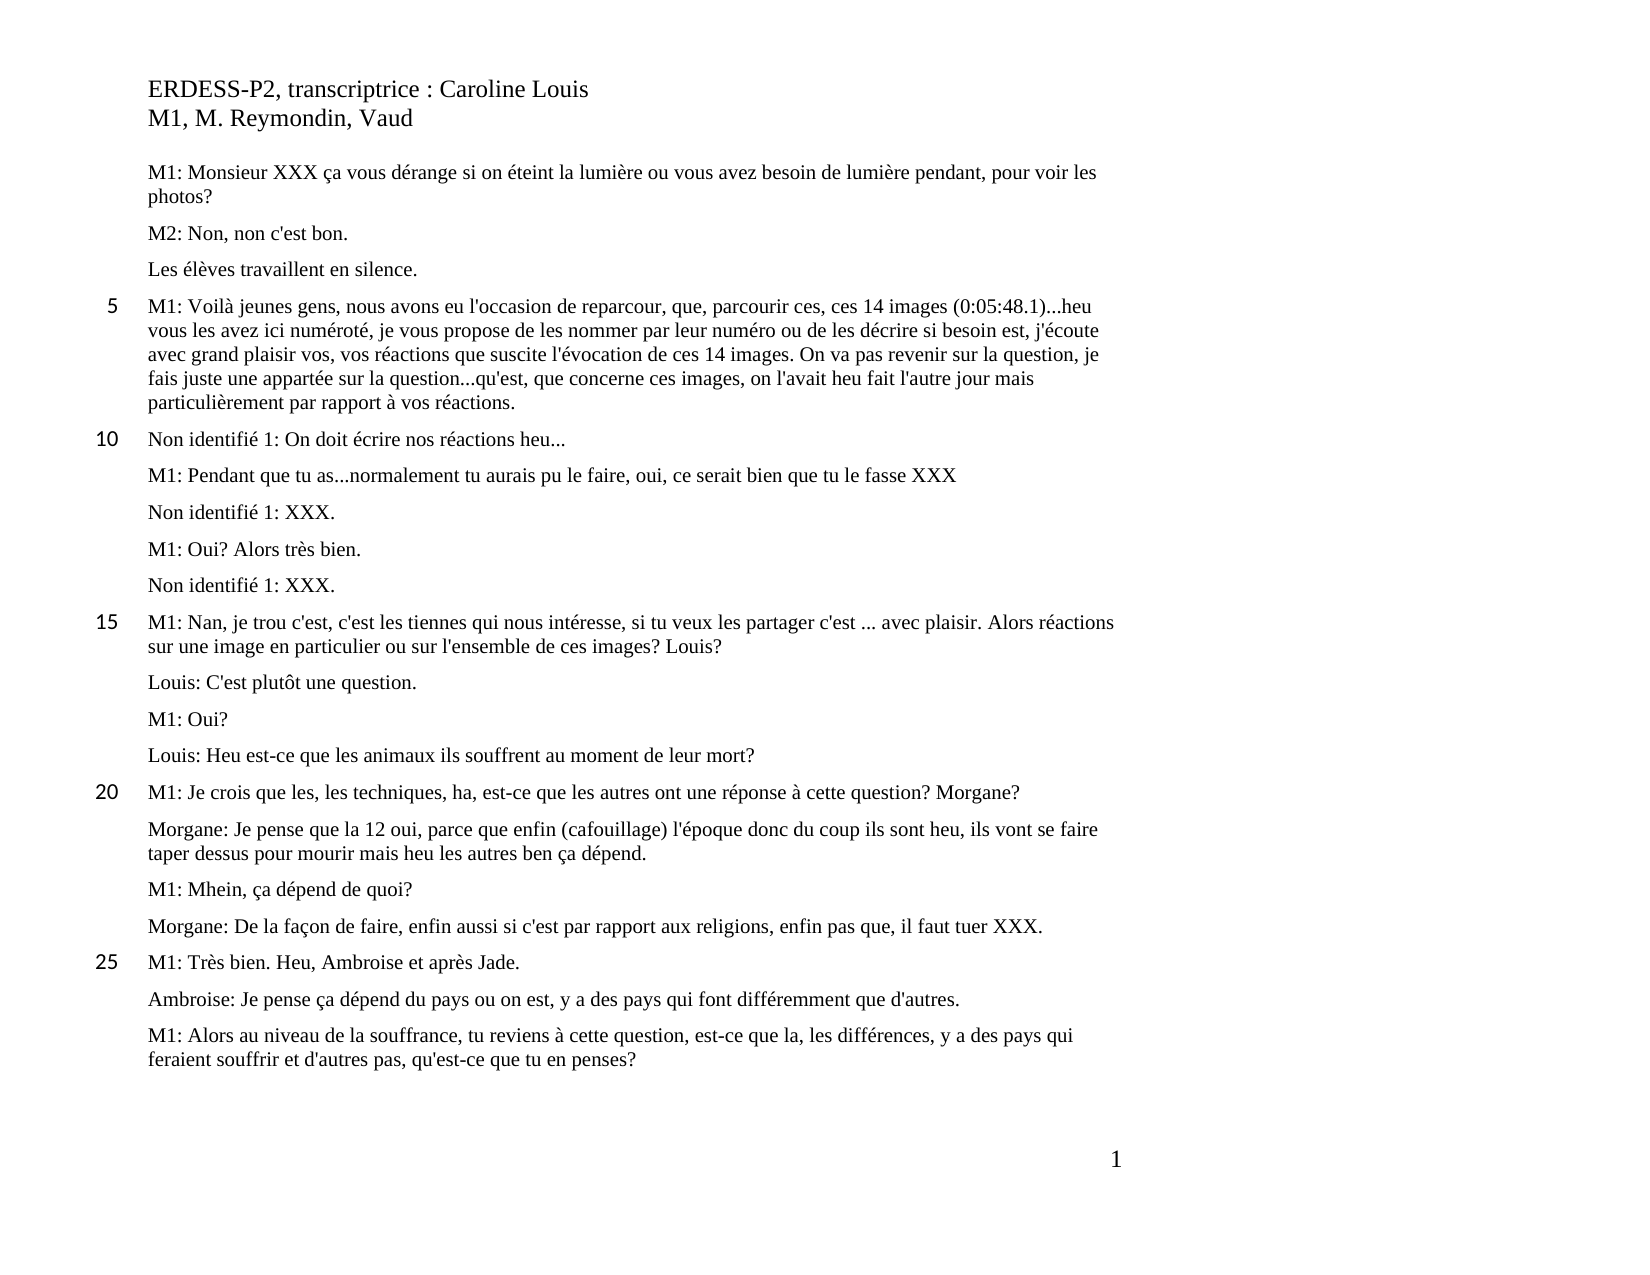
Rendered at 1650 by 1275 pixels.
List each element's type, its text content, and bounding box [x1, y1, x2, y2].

text Non identifié 1: On doit écrire nos réactions heu... [148, 427, 1122, 451]
text M1: Mhein, ça dépend de quoi? [148, 877, 1122, 901]
text M1: Oui? Alors très bien. [148, 536, 1122, 561]
text Morgane: Je pense que la 12 oui, parce que enfin (cafouillage) l'époque donc du coup ils sont heu, ils vont se faire taper dessus pour mourir mais heu les autres ben ça dépend. [148, 816, 1122, 864]
text Les élèves travaillent en silence. [148, 257, 1122, 281]
text Morgane: De la façon de faire, enfin aussi si c'est par rapport aux religions, enfin pas que, il faut tuer XXX. [148, 914, 1122, 938]
text M1: Alors au niveau de la souffrance, tu reviens à cette question, est-ce que la, les différences, y a des pays qui feraient souffrir et d'autres pas, qu'est-ce que tu en penses? [148, 1023, 1122, 1071]
text M2: Non, non c'est bon. [148, 221, 1122, 245]
text M1: Nan, je trou c'est, c'est les tiennes qui nous intéresse, si tu veux les partager c'est ... avec plaisir. Alors réactions sur une image en particulier ou sur l'ensemble de ces images? Louis? [148, 609, 1122, 658]
text Louis: C'est plutôt une question. [148, 670, 1122, 694]
text Non identifié 1: XXX. [148, 500, 1122, 524]
text M1: Monsieur XXX ça vous dérange si on éteint la lumière ou vous avez besoin de lumière pendant, pour voir les photos? [148, 160, 1122, 208]
text Louis: Heu est-ce que les animaux ils souffrent au moment de leur mort? [148, 743, 1122, 767]
text Ambroise: Je pense ça dépend du pays ou on est, y a des pays qui font différemment que d'autres. [148, 987, 1122, 1011]
text M1: Voilà jeunes gens, nous avons eu l'occasion de reparcour, que, parcourir ces, ces 14 images (0:05:48.1)...heu vous les avez ici numéroté, je vous propose de les nommer par leur numéro ou de les décrire si besoin est, j'écoute avec grand plaisir vos, vos réactions que suscite l'évocation de ces 14 images. On va pas revenir sur la question, je fais juste une appartée sur la question...qu'est, que concerne ces images, on l'avait heu fait l'autre jour mais particulièrement par rapport à vos réactions. [148, 294, 1122, 414]
text M1: Très bien. Heu, Ambroise et après Jade. [148, 950, 1122, 974]
text M1: Pendant que tu as...normalement tu aurais pu le faire, oui, ce serait bien que tu le fasse XXX [148, 463, 1122, 487]
text Non identifié 1: XXX. [148, 573, 1122, 597]
text M1: Je crois que les, les techniques, ha, est-ce que les autres ont une réponse à cette question? Morgane? [148, 780, 1122, 804]
text M1: Oui? [148, 707, 1122, 731]
